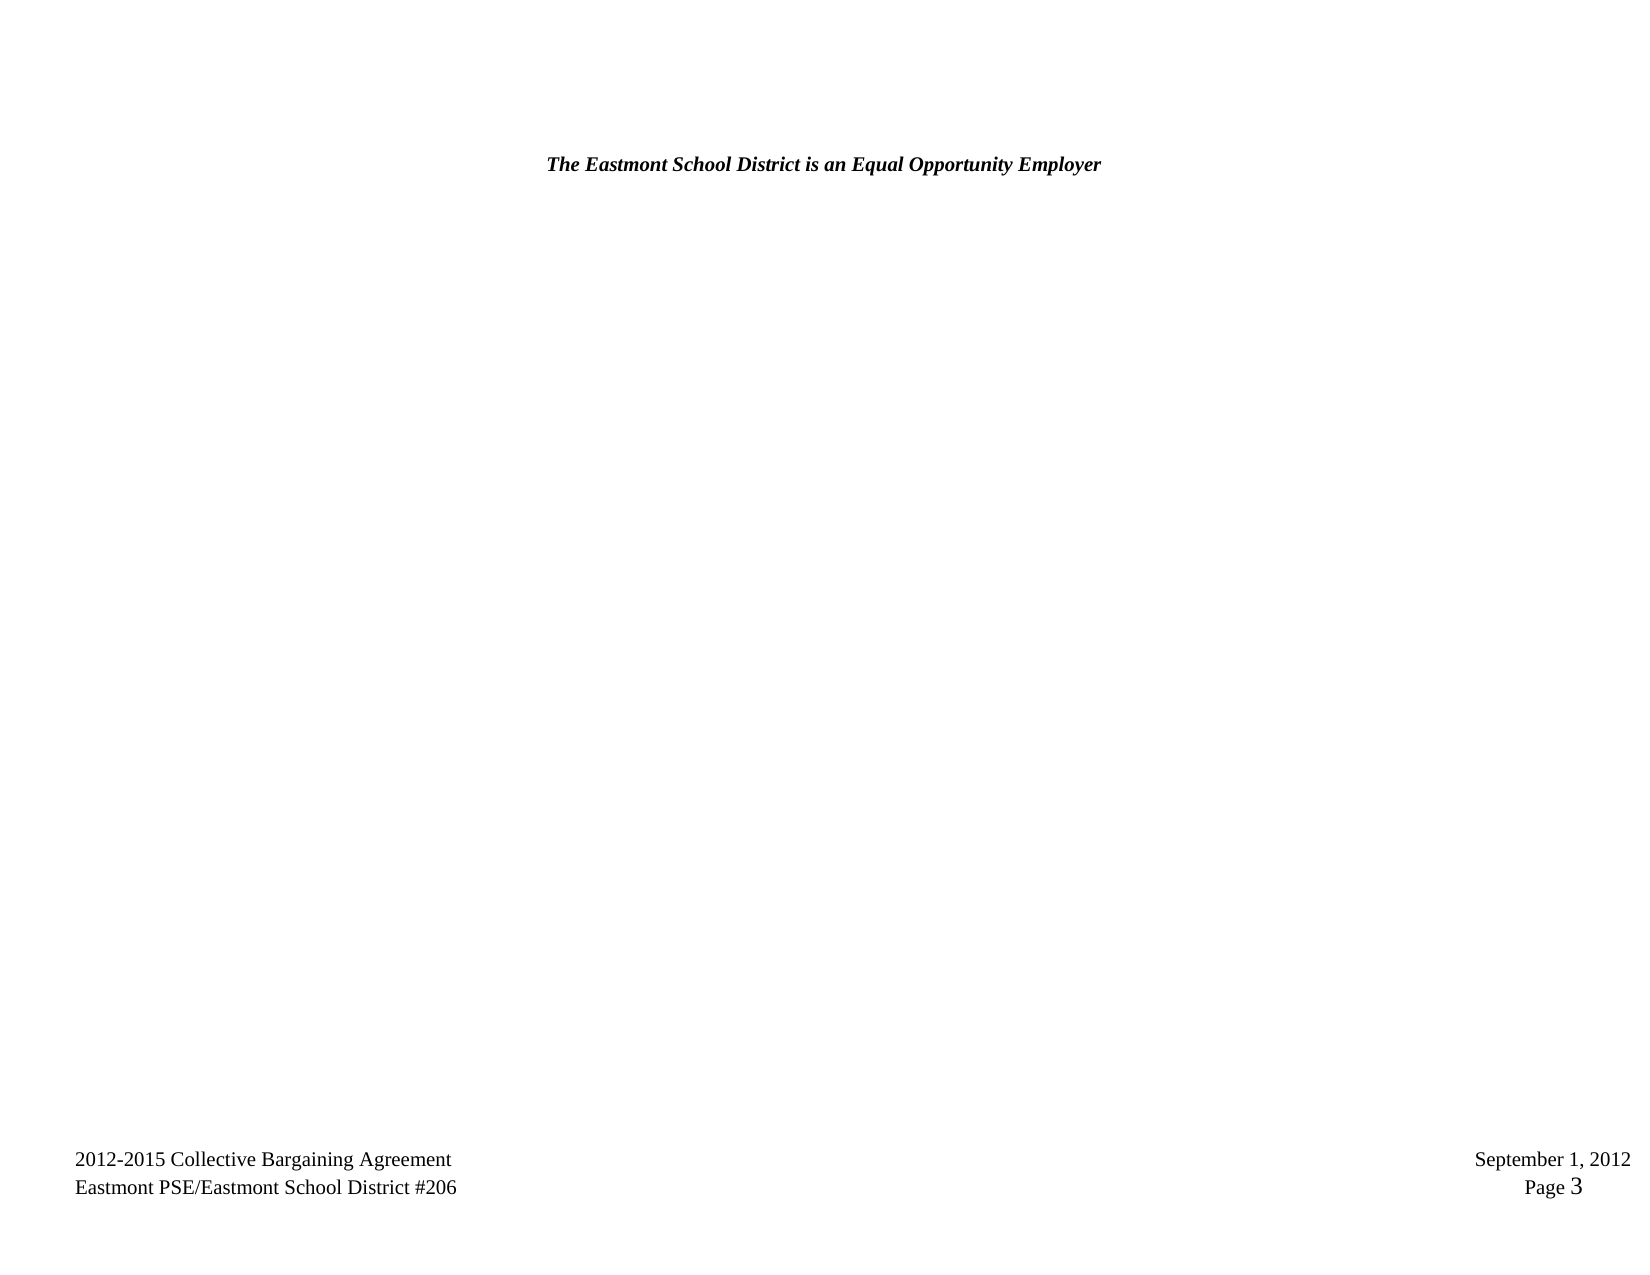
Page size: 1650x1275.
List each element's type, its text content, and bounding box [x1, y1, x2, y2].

text The Eastmont School District is an Equal Opportunity Employer [75, 152, 1575, 176]
